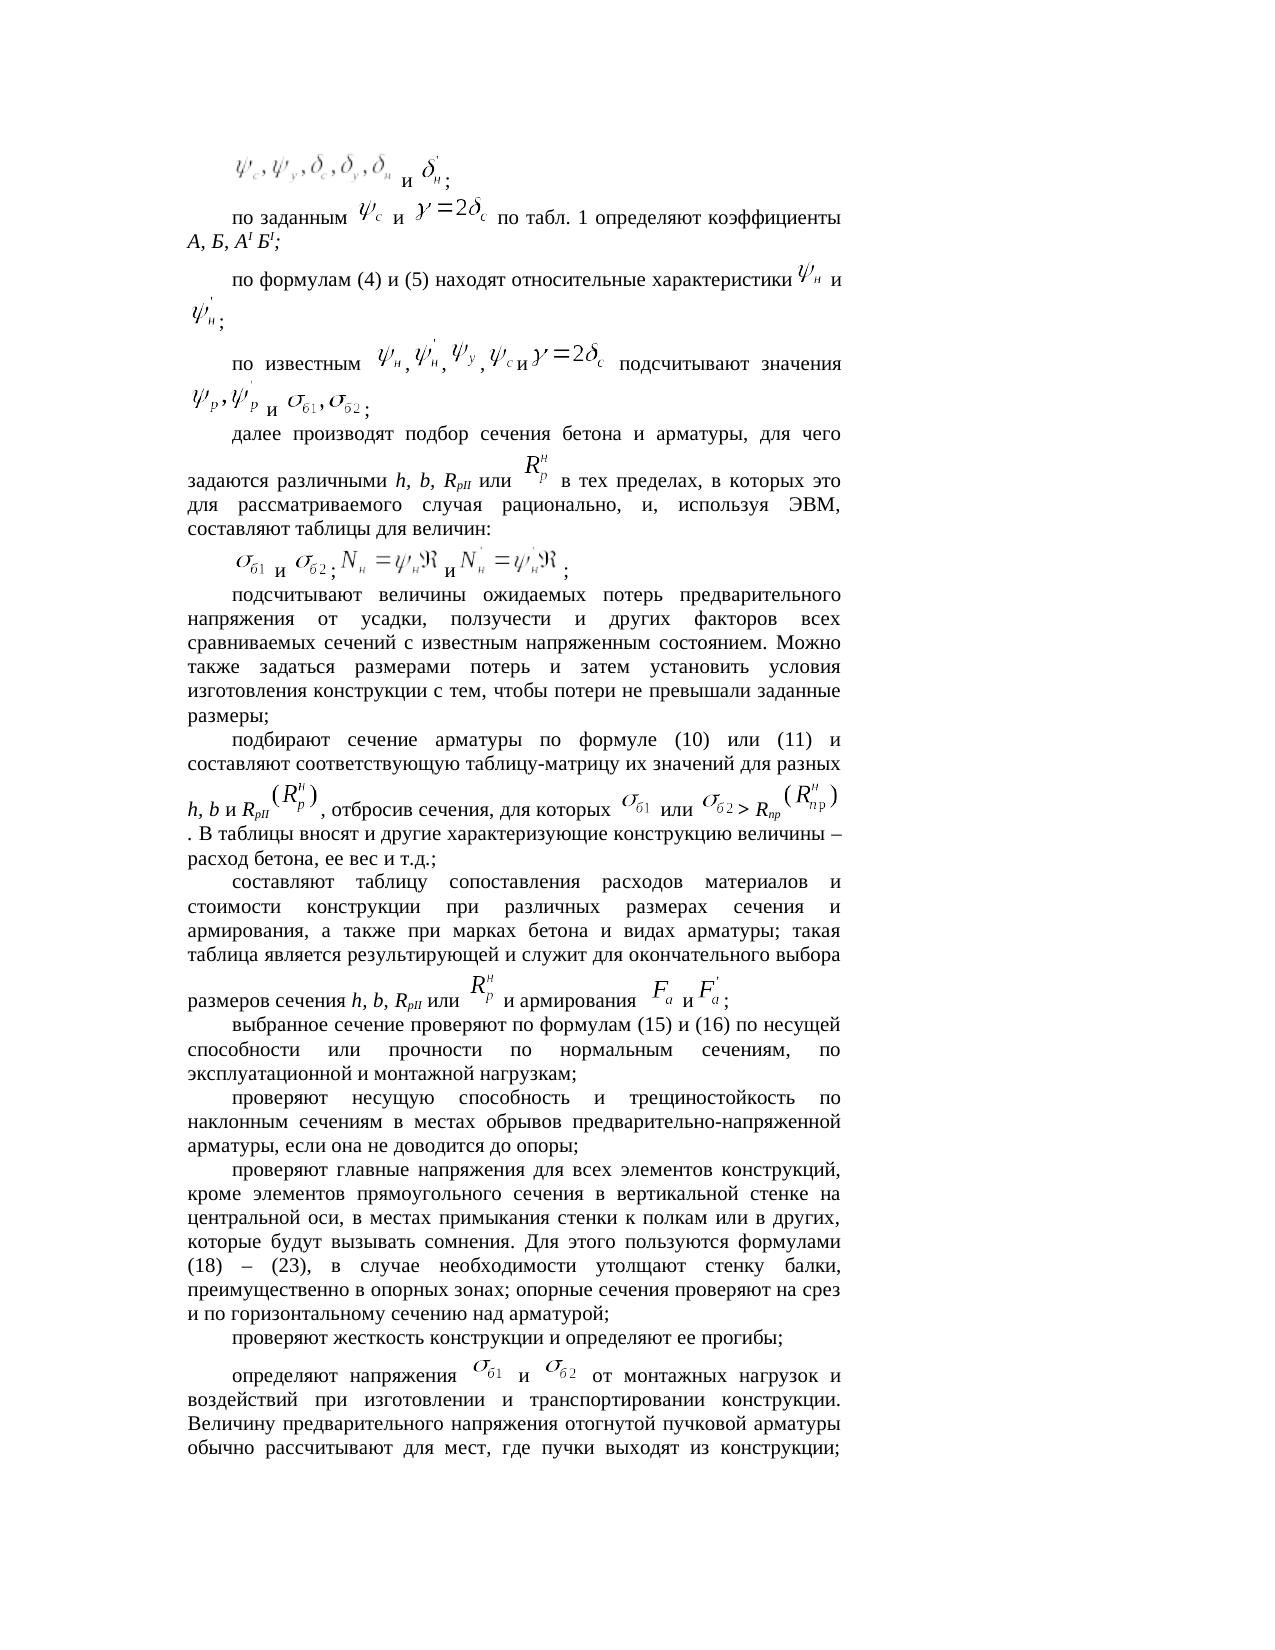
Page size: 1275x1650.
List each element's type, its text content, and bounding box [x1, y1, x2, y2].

text выбранное сечение проверяют по формулам (15) и (16) по несущей способности или прочности по нормальным сечениям, по эксплуатационной и монтажной нагрузкам; [187, 1012, 842, 1084]
text далее производят подбор сечения бетона и арматуры, для чего задаются различными h, b, RpII или в тех пределах, в которых это для рассматриваемого случая рационально, и, используя ЭВМ, составляют таблицы для величин: [187, 421, 842, 540]
text по формулам (4) и (5) находят относительные характеристики и ; [187, 253, 842, 333]
text и ; [187, 150, 842, 192]
text по заданным и по табл. 1 определяют коэффициенты А, Б, АI БI; [187, 192, 842, 253]
text подбирают сечение арматуры по формуле (10) или (11) и составляют соответствующую таблицу-матрицу их значений для разных h, b и RpII, отбросив сечения, для которых или > Rпр. В таблицы вносят и другие характеризующие конструкцию величины – расход бетона, ее вес и т.д.; [187, 726, 842, 869]
text по известным ,,,и подсчитывают значения и ; [187, 333, 842, 421]
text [187, 1349, 842, 1459]
text проверяют жесткость конструкции и определяют ее прогибы; [187, 1325, 842, 1349]
text составляют таблицу сопоставления расходов материалов и стоимости конструкции при различных размерах сечения и армирования, а также при марках бетона и видах арматуры; такая таблица является результирующей и служит для окончательного выбора размеров сечения h, b, RpII или и армирования и; [187, 869, 842, 1012]
text подсчитывают величины ожидаемых потерь предварительного напряжения от усадки, ползучести и других факторов всех сравниваемых сечений с известным напряженным состоянием. Можно также задаться размерами потерь и затем установить условия изготовления конструкции с тем, чтобы потери не превышали заданные размеры; [187, 582, 842, 726]
text и ;и; [187, 540, 842, 582]
text проверяют несущую способность и трещиностойкость по наклонным сечениям в местах обрывов предварительно-напряженной арматуры, если она не доводится до опоры; [187, 1084, 842, 1157]
text проверяют главные напряжения для всех элементов конструкций, кроме элементов прямоугольного сечения в вертикальной стенке на центральной оси, в местах примыкания стенки к полкам или в других, которые будут вызывать сомнения. Для этого пользуются формулами (18) – (23), в случае необходимости утолщают стенку балки, преимущественно в опорных зонах; опорные сечения проверяют на срез и по горизонтальному сечению над арматурой; [187, 1157, 842, 1325]
